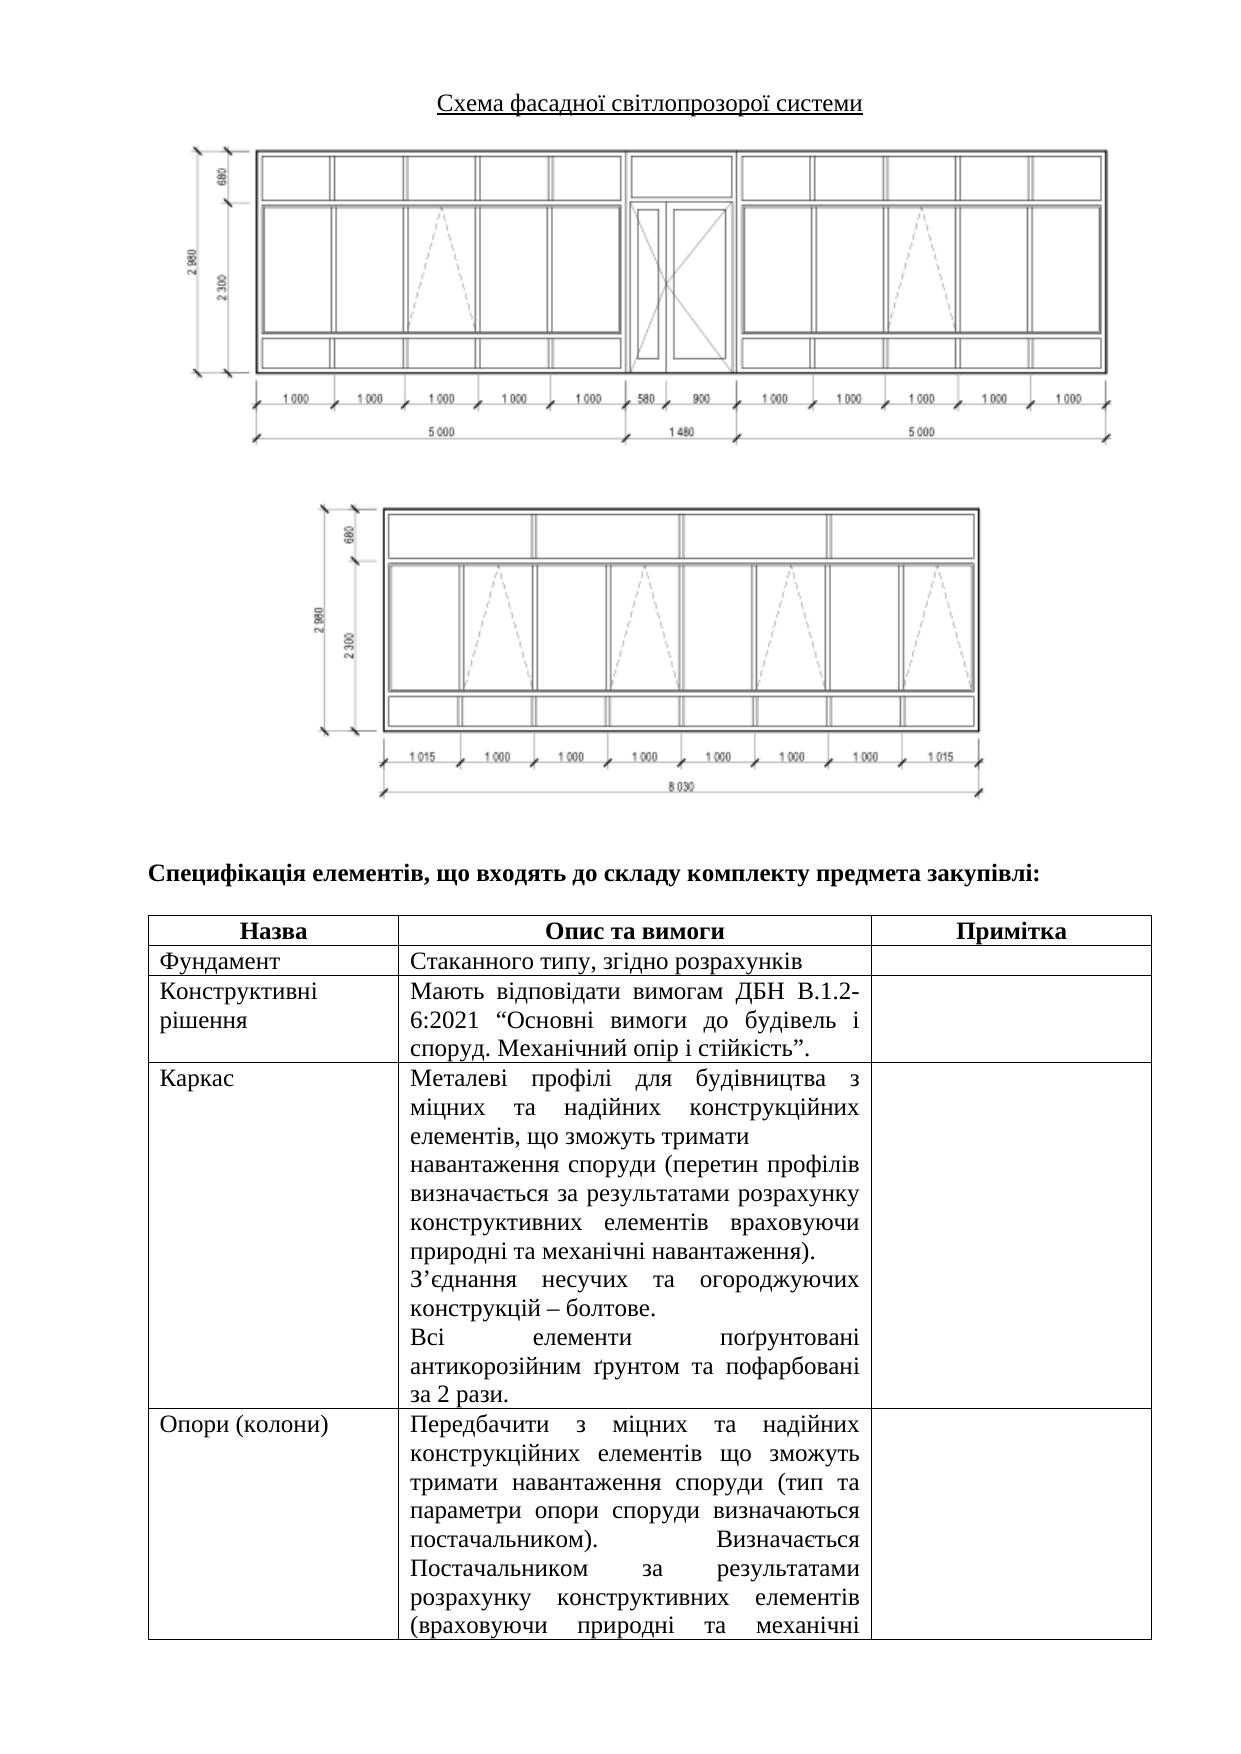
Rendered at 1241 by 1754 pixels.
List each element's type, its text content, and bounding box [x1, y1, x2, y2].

table_header Назва [149, 916, 398, 945]
table_cell [872, 976, 1151, 1062]
table_header Примітка [872, 916, 1151, 945]
table_cell Мають відповідати вимогам ДБН В.1.2-6:2021 “Основні вимоги до будівель і споруд. Механічний опір і стійкість”. [399, 976, 871, 1062]
text Специфікація елементів, що входять до складу комплекту предмета закупівлі: [148, 858, 1152, 887]
table_cell [872, 1063, 1151, 1408]
table_cell Каркас [149, 1063, 398, 1408]
table_cell Металеві профілі для будівництва з міцних та надійних конструкційних елементів, що зможуть тримати навантаження споруди (перетин профілів визначається за результатами розрахунку конструктивних елементів враховуючи природні та механічні навантаження). З’єднання несучих та огороджуючих конструкцій – болтове. Всі елементи поґрунтовані антикорозійним ґрунтом та пофарбовані за 2 рази. [399, 1063, 871, 1408]
table_cell Опори (колони) [149, 1409, 398, 1639]
table_cell Стаканного типу, згідно розрахунків [399, 946, 871, 975]
table_cell [872, 946, 1151, 975]
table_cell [399, 1409, 871, 1639]
picture [187, 146, 1113, 446]
table_cell Конструктивні рішення [149, 976, 398, 1062]
picture [313, 503, 986, 801]
table_cell Фундамент [149, 946, 398, 975]
table_header Опис та вимоги [399, 916, 871, 945]
table_cell [872, 1409, 1151, 1639]
text Схема фасадної світлопрозорої системи [148, 88, 1152, 117]
